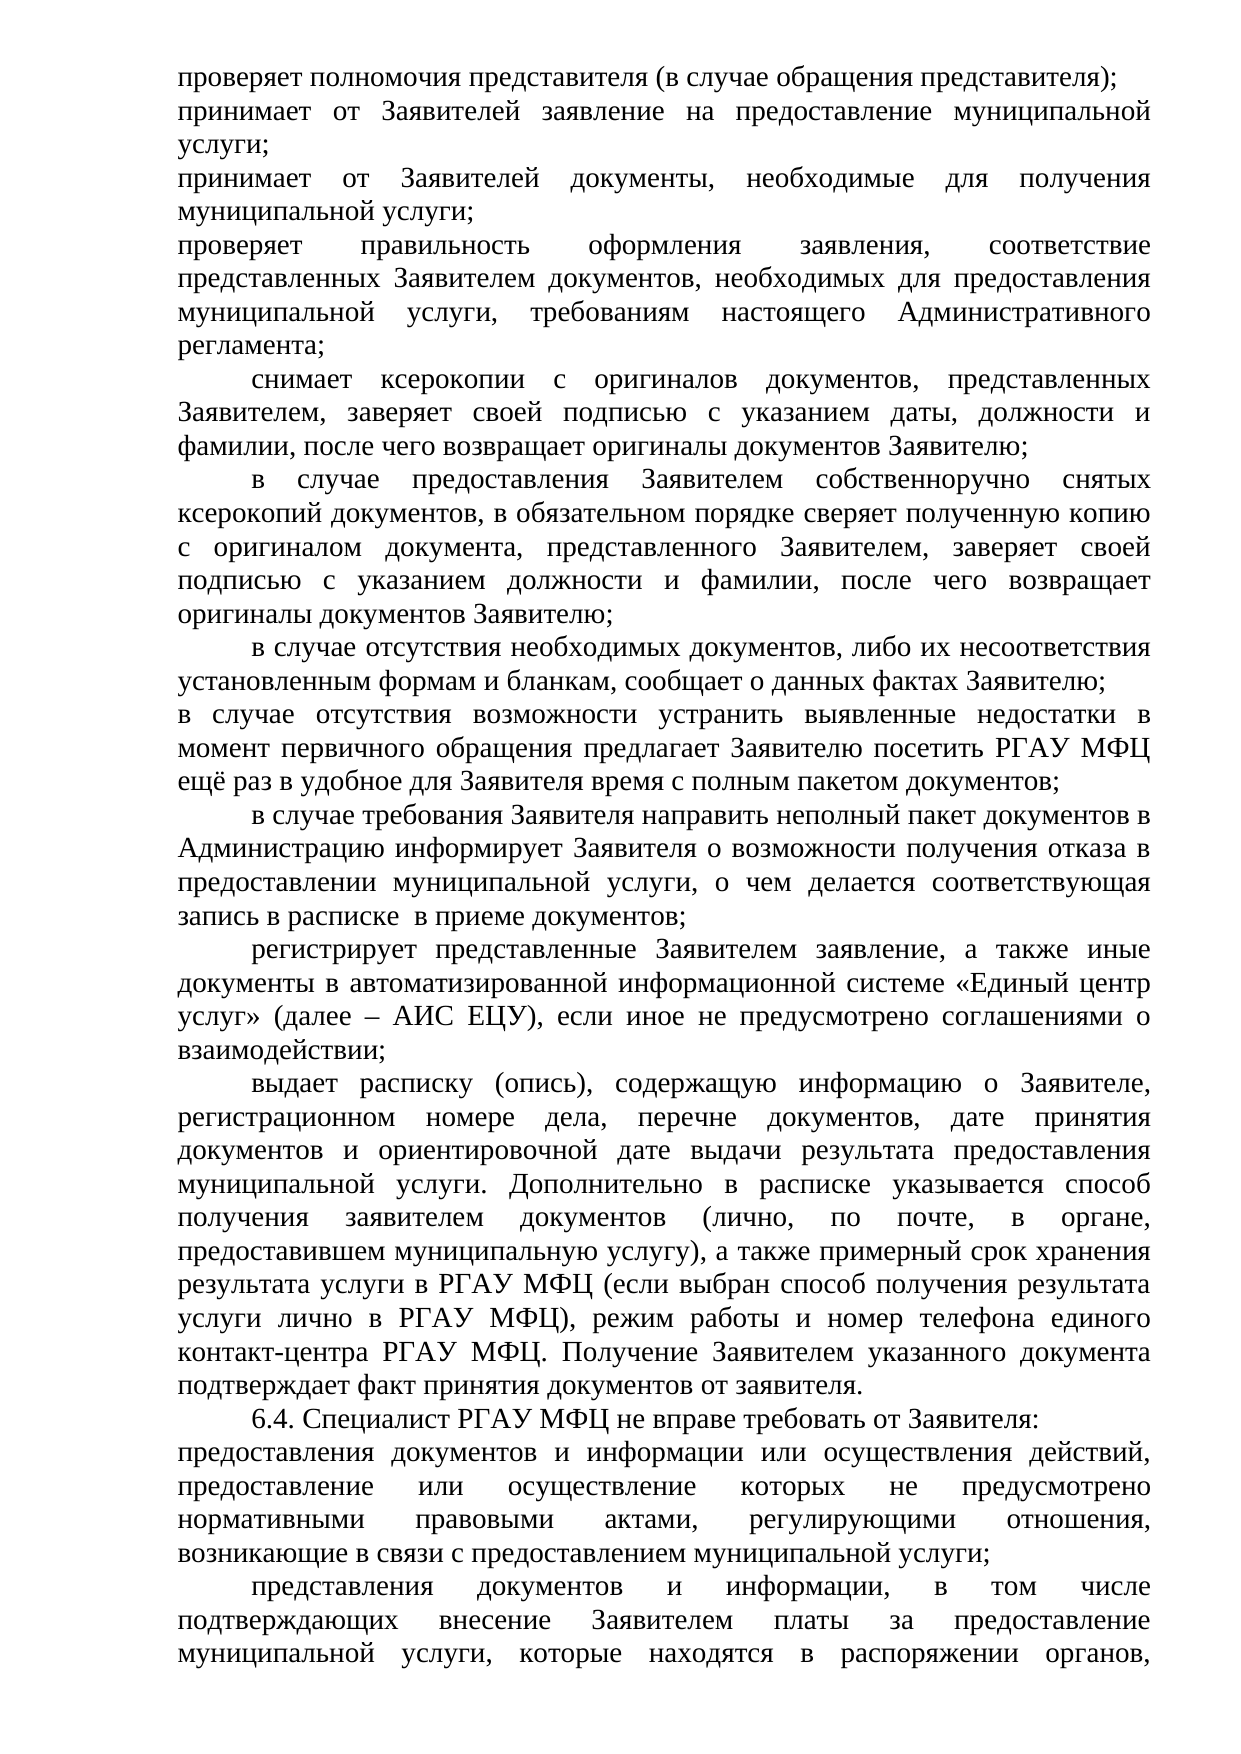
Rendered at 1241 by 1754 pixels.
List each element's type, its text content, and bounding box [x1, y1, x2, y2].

text в случае требования Заявителя направить неполный пакет документов в Администрацию информирует Заявителя о возможности получения отказа в предоставлении муниципальной услуги, о чем делается соответствующая запись в расписке в приеме документов; [177, 797, 1152, 931]
text предоставления документов и информации или осуществления действий, предоставление или осуществление которых не предусмотрено нормативными правовыми актами, регулирующими отношения, возникающие в связи с предоставлением муниципальной услуги; [177, 1434, 1152, 1568]
text 6.4. Специалист РГАУ МФЦ не вправе требовать от Заявителя: [177, 1401, 1152, 1434]
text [177, 1568, 1152, 1669]
text проверяет правильность оформления заявления, соответствие представленных Заявителем документов, необходимых для предоставления муниципальной услуги, требованиям настоящего Административного регламента; [177, 227, 1152, 361]
text в случае предоставления Заявителем собственноручно снятых ксерокопий документов, в обязательном порядке сверяет полученную копию с оригиналом документа, представленного Заявителем, заверяет своей подписью с указанием должности и фамилии, после чего возвращает оригиналы документов Заявителю; [177, 462, 1152, 629]
text в случае отсутствия возможности устранить выявленные недостатки в момент первичного обращения предлагает Заявителю посетить РГАУ МФЦ ещё раз в удобное для Заявителя время с полным пакетом документов; [177, 696, 1152, 797]
text принимает от Заявителей документы, необходимые для получения муниципальной услуги; [177, 160, 1152, 227]
text снимает ксерокопии с оригиналов документов, представленных Заявителем, заверяет своей подписью с указанием даты, должности и фамилии, после чего возвращает оригиналы документов Заявителю; [177, 361, 1152, 462]
text принимает от Заявителей заявление на предоставление муниципальной услуги; [177, 93, 1152, 160]
text регистрирует представленные Заявителем заявление, а также иные документы в автоматизированной информационной системе «Единый центр услуг» (далее – АИС ЕЦУ), если иное не предусмотрено соглашениями о взаимодействии; [177, 931, 1152, 1065]
text в случае отсутствия необходимых документов, либо их несоответствия установленным формам и бланкам, сообщает о данных фактах Заявителю; [177, 629, 1152, 696]
text выдает расписку (опись), содержащую информацию о Заявителе, регистрационном номере дела, перечне документов, дате принятия документов и ориентировочной дате выдачи результата предоставления муниципальной услуги. Дополнительно в расписке указывается способ получения заявителем документов (лично, по почте, в органе, предоставившем муниципальную услугу), а также примерный срок хранения результата услуги в РГАУ МФЦ (если выбран способ получения результата услуги лично в РГАУ МФЦ), режим работы и номер телефона единого контакт-центра РГАУ МФЦ. Получение Заявителем указанного документа подтверждает факт принятия документов от заявителя. [177, 1065, 1152, 1401]
text проверяет полномочия представителя (в случае обращения представителя); [177, 59, 1152, 93]
